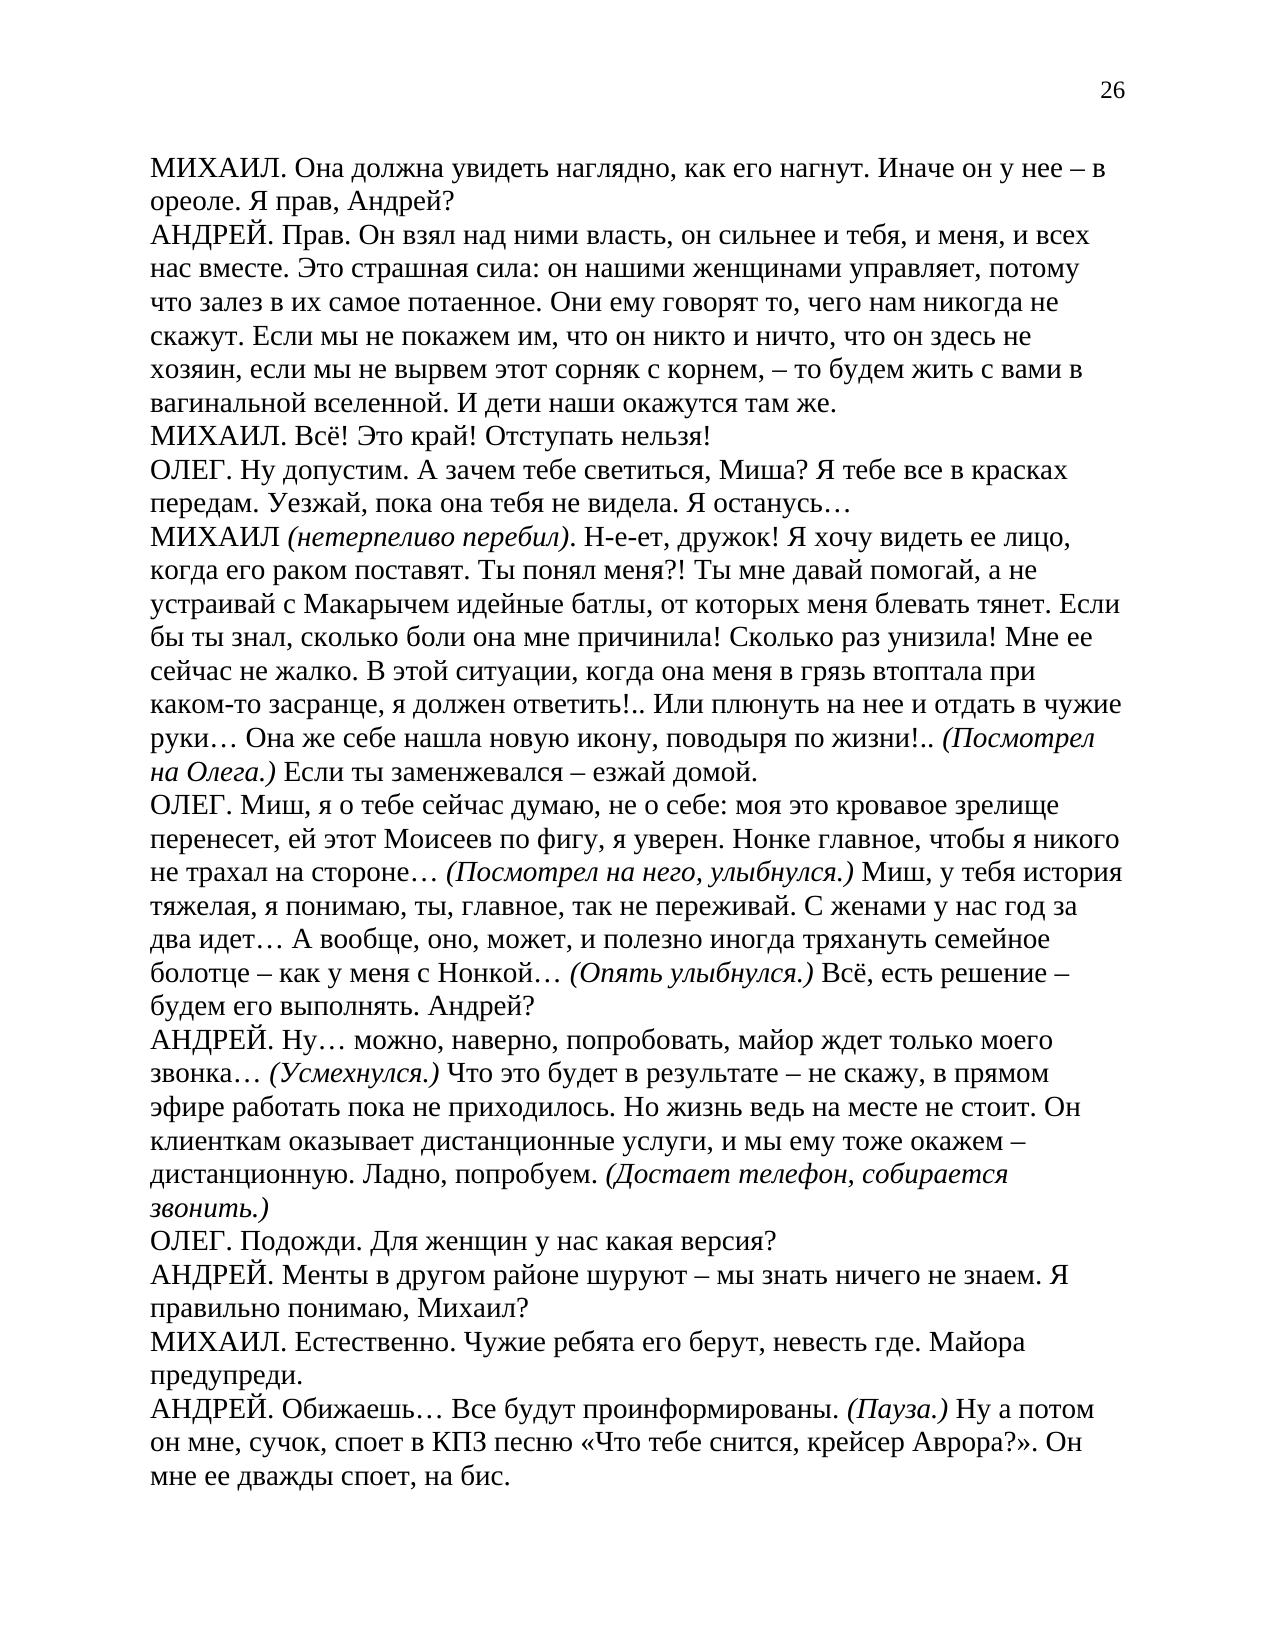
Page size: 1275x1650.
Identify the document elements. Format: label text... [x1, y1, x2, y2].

text АНДРЕЙ. Менты в другом районе шуруют – мы знать ничего не знаем. Я правильно понимаю, Михаил? [150, 1257, 1125, 1324]
text АНДРЕЙ. Прав. Он взял над ними власть, он сильнее и тебя, и меня, и всех нас вместе. Это страшная сила: он нашими женщинами управляет, потому что залез в их самое потаенное. Они ему говорят то, чего нам никогда не скажут. Если мы не покажем им, что он никто и ничто, что он здесь не хозяин, если мы не вырвем этот сорняк с корнем, – то будем жить с вами в вагинальной вселенной. И дети наши окажутся там же. [150, 217, 1125, 418]
text МИХАИЛ. Всё! Это край! Отступать нельзя! [150, 418, 1125, 452]
text МИХАИЛ. Естественно. Чужие ребята его берут, невесть где. Майора предупреди. [150, 1324, 1125, 1391]
text ОЛЕГ. Ну допустим. А зачем тебе светиться, Миша? Я тебе все в красках передам. Уезжай, пока она тебя не видела. Я останусь… [150, 452, 1125, 519]
text ОЛЕГ. Миш, я о тебе сейчас думаю, не о себе: моя это кровавое зрелище перенесет, ей этот Моисеев по фигу, я уверен. Нонке главное, чтобы я никого не трахал на стороне… (Посмотрел на него, улыбнулся.) Миш, у тебя история тяжелая, я понимаю, ты, главное, так не переживай. С женами у нас год за два идет… А вообще, оно, может, и полезно иногда тряхануть семейное болотце – как у меня с Нонкой… (Опять улыбнулся.) Всё, есть решение – будем его выполнять. Андрей? [150, 787, 1125, 1022]
text АНДРЕЙ. Ну… можно, наверно, попробовать, майор ждет только моего звонка… (Усмехнулся.) Что это будет в результате – не скажу, в прямом эфире работать пока не приходилось. Но жизнь ведь на месте не стоит. Он клиенткам оказывает дистанционные услуги, и мы ему тоже окажем – дистанционную. Ладно, попробуем. (Достает телефон, собирается звонить.) [150, 1022, 1125, 1223]
text МИХАИЛ. Она должна увидеть наглядно, как его нагнут. Иначе он у нее – в ореоле. Я прав, Андрей? [150, 150, 1125, 217]
text АНДРЕЙ. Обижаешь… Все будут проинформированы. (Пауза.) Ну а потом он мне, сучок, споет в КПЗ песню «Что тебе снится, крейсер Аврора?». Он мне ее дважды споет, на бис. [150, 1391, 1125, 1492]
text ОЛЕГ. Подожди. Для женщин у нас какая версия? [150, 1223, 1125, 1257]
text МИХАИЛ (нетерпеливо перебил). Н-е-ет, дружок! Я хочу видеть ее лицо, когда его раком поставят. Ты понял меня?! Ты мне давай помогай, а не устраивай с Макарычем идейные батлы, от которых меня блевать тянет. Если бы ты знал, сколько боли она мне причинила! Сколько раз унизила! Мне ее сейчас не жалко. В этой ситуации, когда она меня в грязь втоптала при каком-то засранце, я должен ответить!.. Или плюнуть на нее и отдать в чужие руки… Она же себе нашла новую икону, поводыря по жизни!.. (Посмотрел на Олега.) Если ты заменжевался – езжай домой. [150, 519, 1125, 787]
